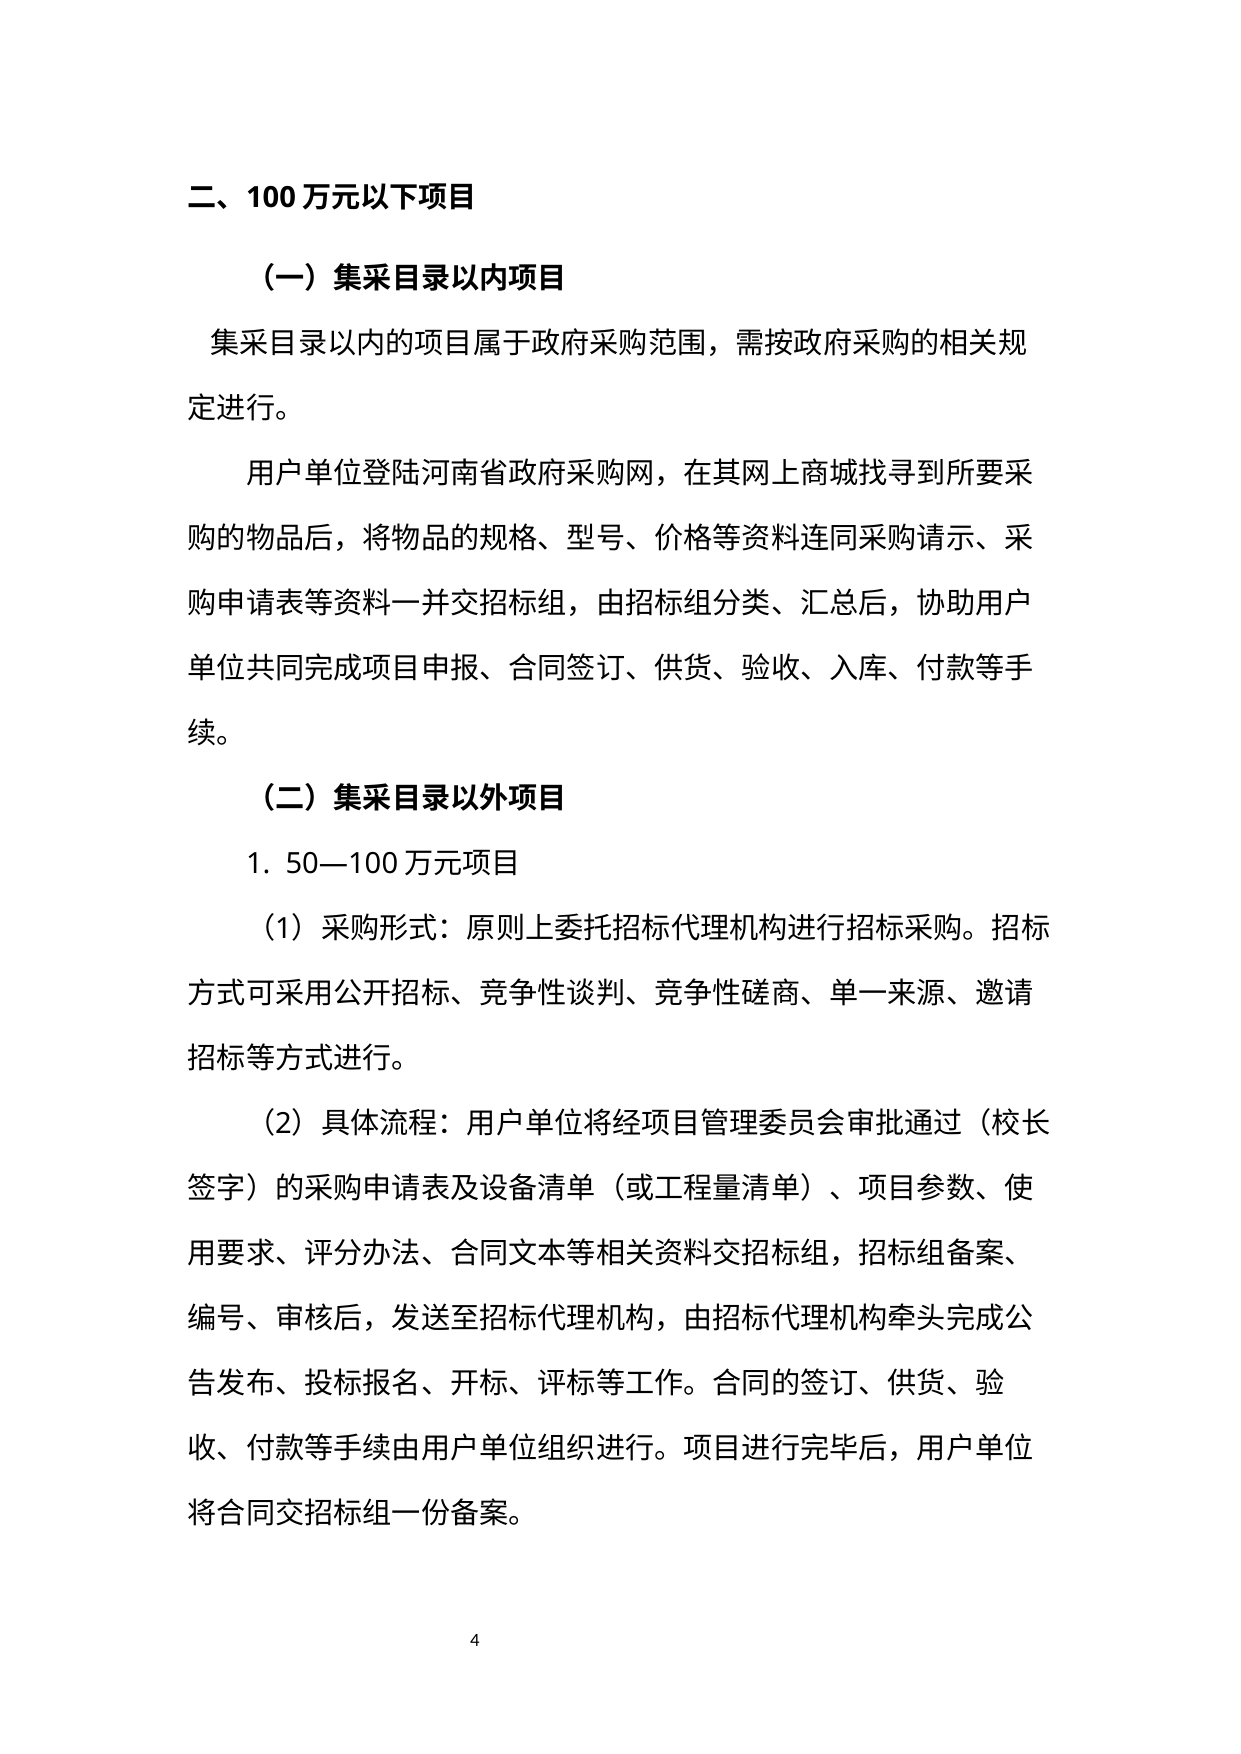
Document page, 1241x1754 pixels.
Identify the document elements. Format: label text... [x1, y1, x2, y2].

list （1）采购形式：原则上委托招标代理机构进行招标采购。招标方式可采用公开招标、竞争性谈判、竞争性磋商、单一来源、邀请招标等方式进行。 [187, 893, 1053, 1088]
text 用户单位登陆河南省政府采购网，在其网上商城找寻到所要采购的物品后，将物品的规格、型号、价格等资料连同采购请示、采购申请表等资料一并交招标组，由招标组分类、汇总后，协助用户单位共同完成项目申报、合同签订、供货、验收、入库、付款等手续。 [187, 438, 1053, 763]
list 1. 50—100万元项目 [187, 828, 1053, 893]
list （2）具体流程：用户单位将经项目管理委员会审批通过（校长签字）的采购申请表及设备清单（或工程量清单）、项目参数、使用要求、评分办法、合同文本等相关资料交招标组，招标组备案、编号、审核后，发送至招标代理机构，由招标代理机构牵头完成公告发布、投标报名、开标、评标等工作。合同的签订、供货、验收、付款等手续由用户单位组织进行。项目进行完毕后，用户单位将合同交招标组一份备案。 [187, 1088, 1053, 1543]
text 二、100万元以下项目 [187, 162, 1053, 227]
list （一）集采目录以内项目 [187, 243, 1053, 308]
list 集采目录以内的项目属于政府采购范围，需按政府采购的相关规定进行。 [187, 308, 1053, 438]
list （二）集采目录以外项目 [187, 763, 1053, 828]
